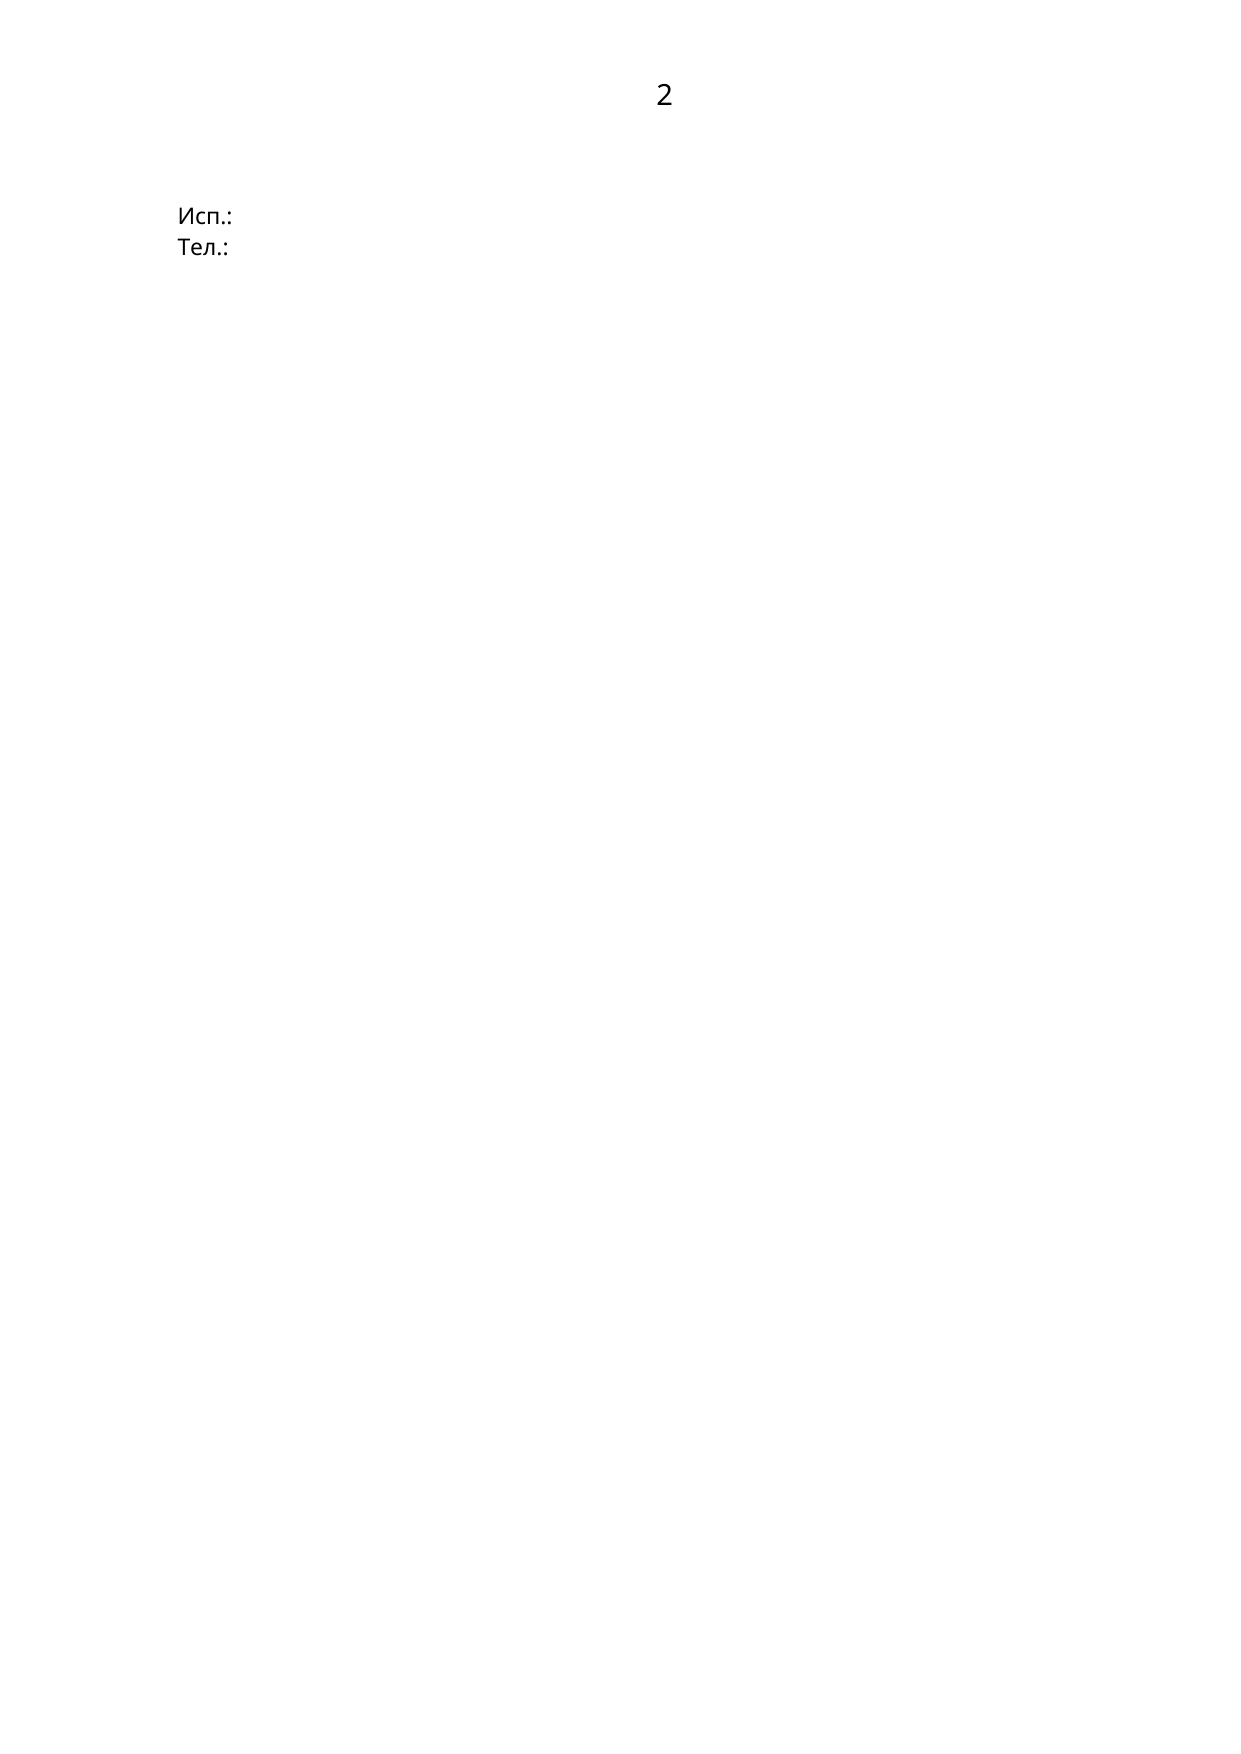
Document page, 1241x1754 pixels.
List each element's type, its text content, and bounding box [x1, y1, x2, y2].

text Тел.: [177, 231, 1152, 263]
text Исп.: [177, 200, 1152, 231]
